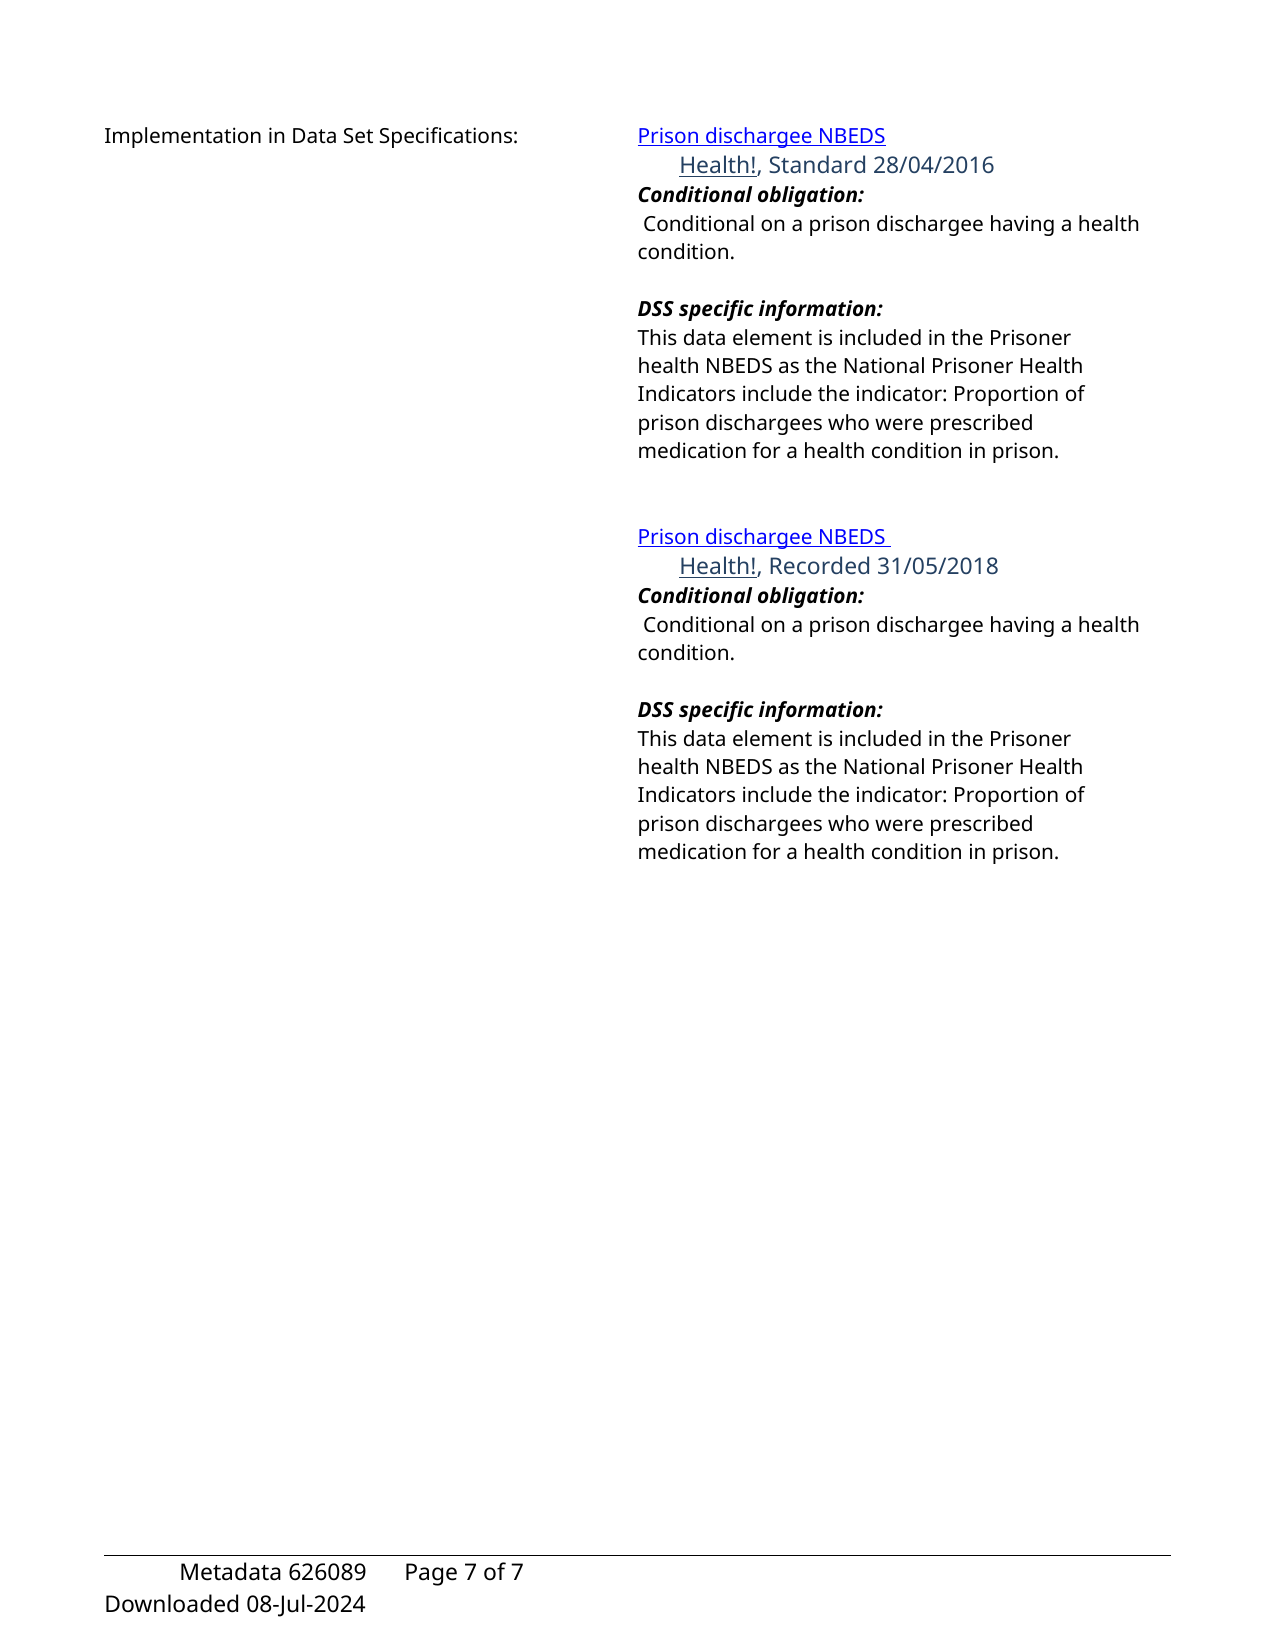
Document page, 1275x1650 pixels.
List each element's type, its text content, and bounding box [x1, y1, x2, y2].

table_cell Implementation in Data Set Specifications: [93, 110, 626, 962]
table_cell Prison dischargee NBEDS Health!, Standard 28/04/2016 Conditional obligation: Conditional on a prison dischargee having a health condition. DSS specific information: This data element is included in the Prisoner health NBEDS as the National Prisoner Health Indicators include the indicator: Proportion of prison dischargees who were prescribed medication for a health condition in prison. Prison dischargee NBEDS Health!, Recorded 31/05/2018 Conditional obligation: Conditional on a prison dischargee having a health condition. DSS specific information: This data element is included in the Prisoner health NBEDS as the National Prisoner Health Indicators include the indicator: Proportion of prison dischargees who were prescribed medication for a health condition in prison. [626, 110, 1159, 962]
